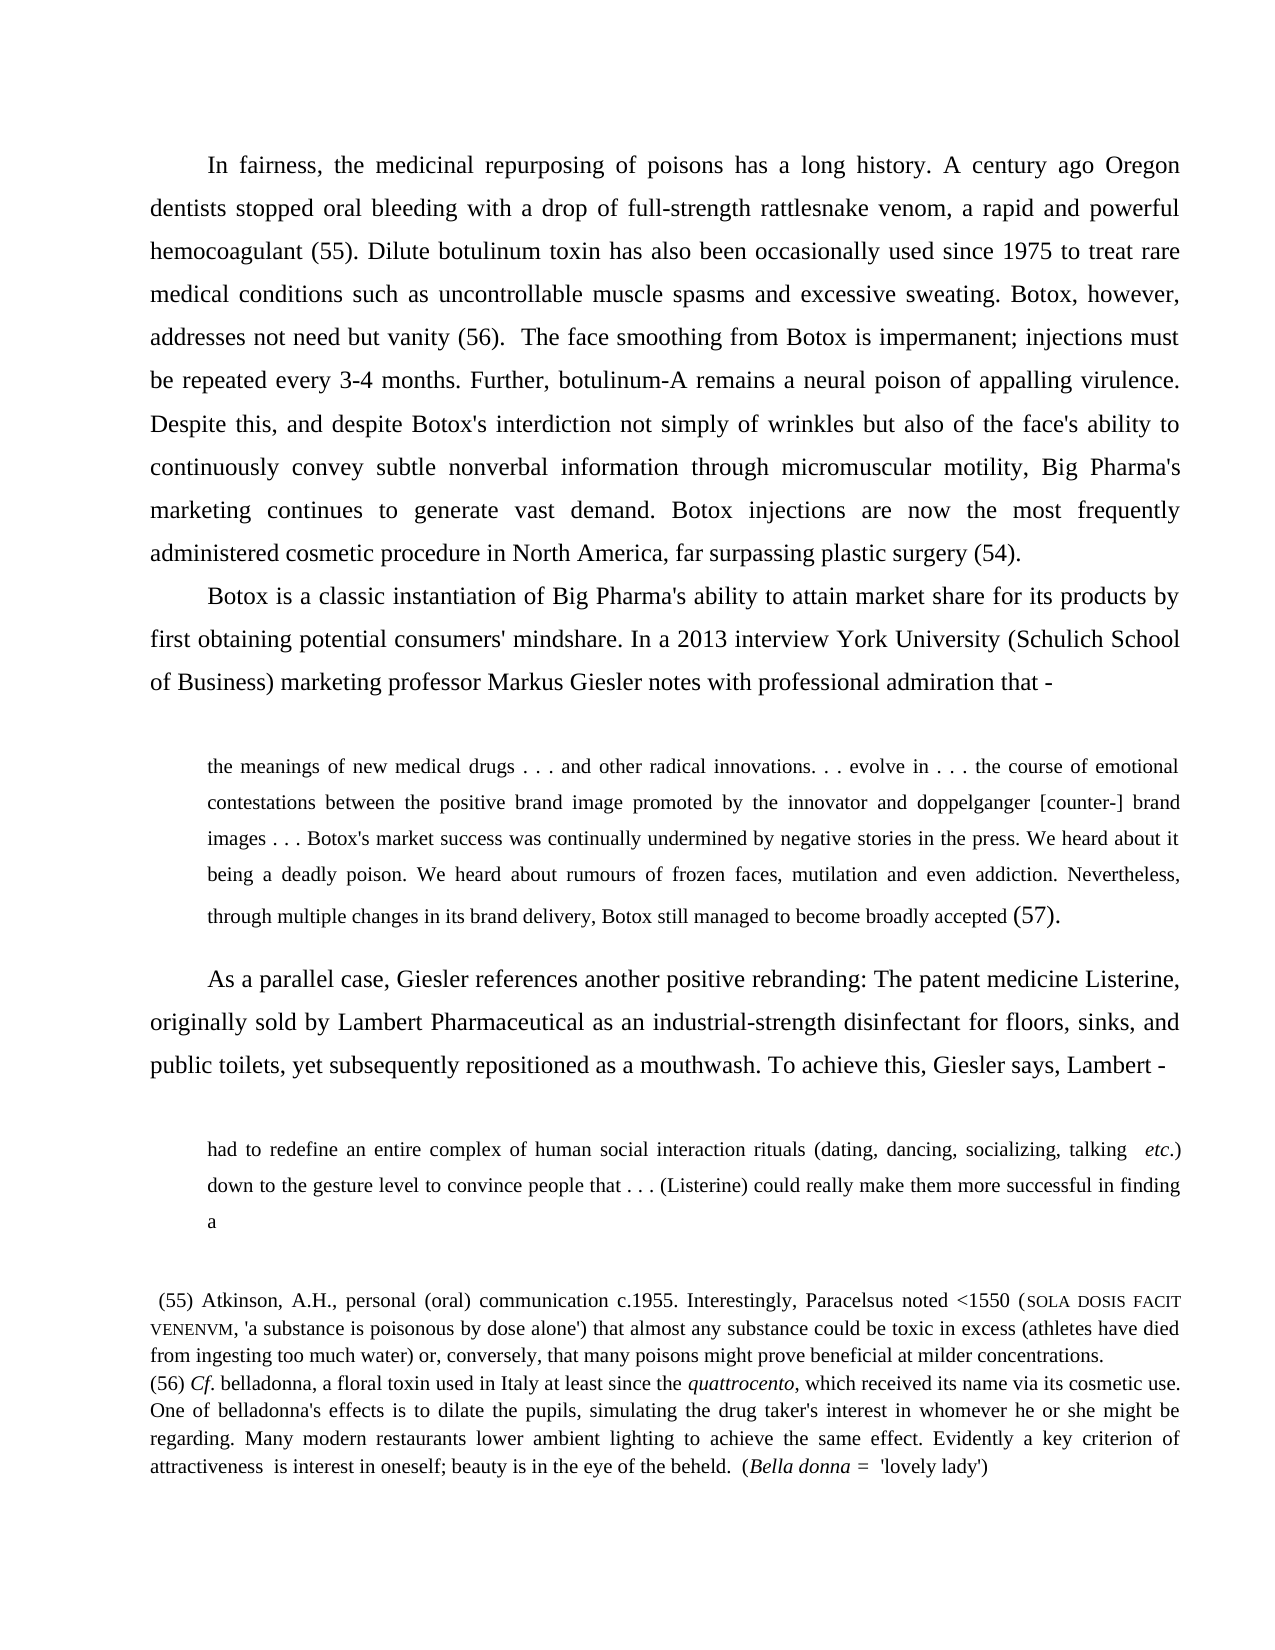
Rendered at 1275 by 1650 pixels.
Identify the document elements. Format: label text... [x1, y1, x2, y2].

text Botox is a classic instantiation of Big Pharma's ability to attain market share for its products by first obtaining potential consumers' mindshare. In a 2013 interview York University (Schulich School of Business) marketing professor Markus Giesler notes with professional admiration that - [150, 581, 1181, 696]
text In fairness, the medicinal repurposing of poisons has a long history. A century ago Oregon dentists stopped oral bleeding with a drop of full-strength rattlesnake venom, a rapid and powerful hemocoagulant (55). Dilute botulinum toxin has also been occasionally used since 1975 to treat rare medical conditions such as uncontrollable muscle spasms and excessive sweating. Botox, however, addresses not need but vanity (56). The face smoothing from Botox is impermanent; injections must be repeated every 3-4 months. Further, botulinum-A remains a neural poison of appalling virulence. Despite this, and despite Botox's interdiction not simply of wrinkles but also of the face's ability to continuously convey subtle nonverbal information through micromuscular motility, Big Pharma's marketing continues to generate vast demand. Botox injections are now the most frequently administered cosmetic procedure in North America, far surpassing plastic surgery (54). [150, 150, 1181, 567]
text had to redefine an entire complex of human social interaction rituals (dating, dancing, socializing, talking etc.) down to the gesture level to convince people that . . . (Listerine) could really make them more successful in finding a [207, 1137, 1181, 1233]
text (56) Cf. belladonna, a floral toxin used in Italy at least since the quattrocento, which received its name via its cosmetic use. One of belladonna's effects is to dilate the pupils, simulating the drug taker's interest in whomever he or she might be regarding. Many modern restaurants lower ambient lighting to achieve the same effect. Evidently a key criterion of attractiveness is interest in oneself; beauty is in the eye of the beheld. (Bella donna = 'lovely lady') [150, 1371, 1181, 1478]
text As a parallel case, Giesler references another positive rebranding: The patent medicine Listerine, originally sold by Lambert Pharmaceutical as an industrial-strength disinfectant for floors, sinks, and public toilets, yet subsequently repositioned as a mouthwash. To achieve this, Giesler says, Lambert - [150, 964, 1181, 1079]
text the meanings of new medical drugs . . . and other radical innovations. . . evolve in . . . the course of emotional contestations between the positive brand image promoted by the innovator and doppelganger [counter-] brand images . . . Botox's market success was continually undermined by negative stories in the press. We heard about it being a deadly poison. We heard about rumours of frozen faces, mutilation and even addiction. Nevertheless, through multiple changes in its brand delivery, Botox still managed to become broadly accepted (57). [207, 754, 1181, 929]
text (55) Atkinson, A.H., personal (oral) communication c.1955. Interestingly, Paracelsus noted <1550 (SOLA DOSIS FACIT VENENVM, 'a substance is poisonous by dose alone') that almost any substance could be toxic in excess (athletes have died from ingesting too much water) or, conversely, that many poisons might prove beneficial at milder concentrations. [150, 1288, 1181, 1367]
